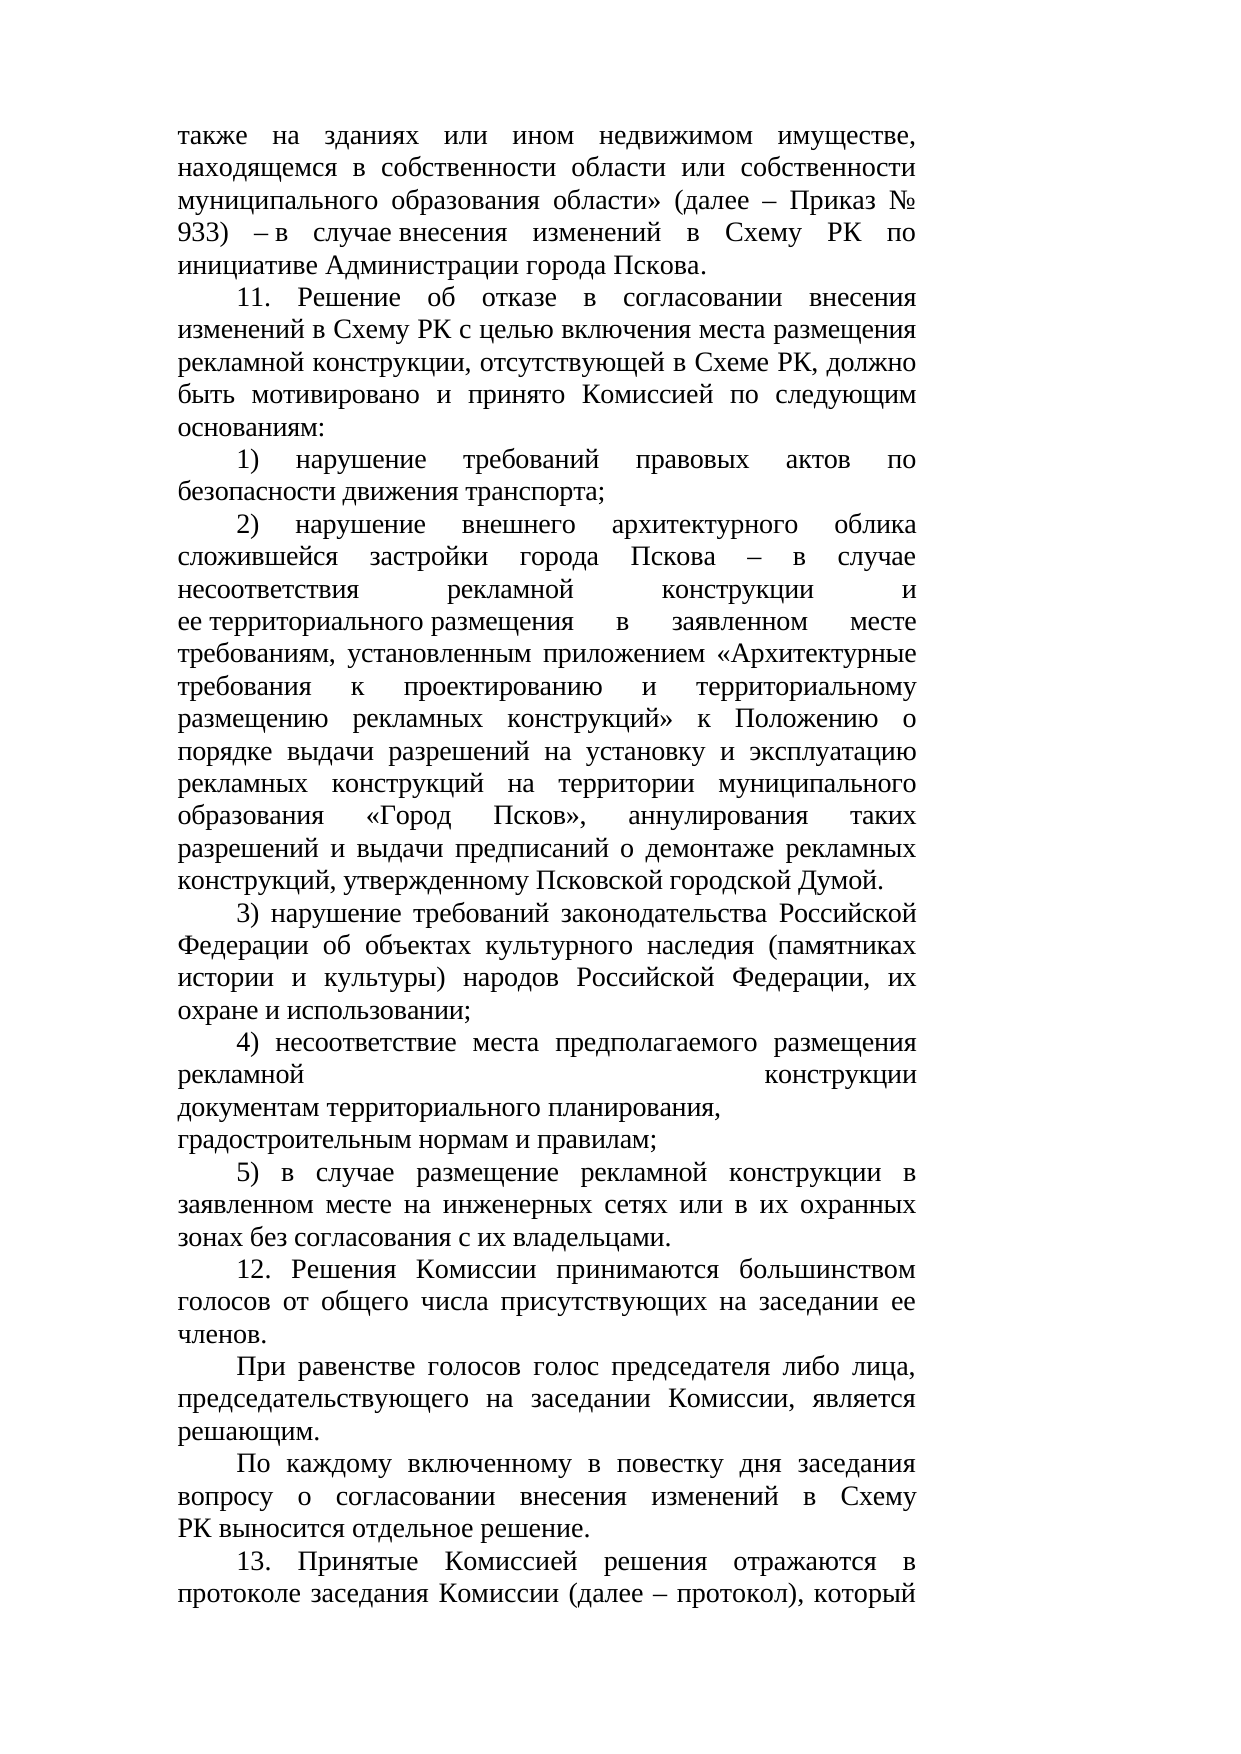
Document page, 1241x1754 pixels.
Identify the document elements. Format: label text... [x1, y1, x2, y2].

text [177, 1543, 917, 1608]
text 11. Решение об отказе в согласовании внесения изменений в Схему РК с целью включения места размещения рекламной конструкции, отсутствующей в Схеме РК, должно быть мотивировано и принято Комиссией по следующим основаниям: [177, 280, 917, 442]
text 4) несоответствие места предполагаемого размещения рекламной конструкции документам территориального планирования, градостроительным нормам и правилам; [177, 1025, 917, 1155]
text 1) нарушение требований правовых актов по безопасности движения транспорта; [177, 442, 917, 507]
text 5) в случае размещение рекламной конструкции в заявленном месте на инженерных сетях или в их охранных зонах без согласования с их владельцами. [177, 1155, 917, 1252]
text 3) нарушение требований законодательства Российской Федерации об объектах культурного наследия (памятниках истории и культуры) народов Российской Федерации, их охране и использовании; [177, 896, 917, 1025]
text По каждому включенному в повестку дня заседания вопросу о согласовании внесения изменений в Схему РК выносится отдельное решение. [177, 1446, 917, 1543]
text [177, 118, 917, 280]
text При равенстве голосов голос председателя либо лица, председательствующего на заседании Комиссии, является решающим. [177, 1349, 917, 1446]
text 12. Решения Комиссии принимаются большинством голосов от общего числа присутствующих на заседании ее членов. [177, 1252, 917, 1349]
text 2) нарушение внешнего архитектурного облика сложившейся застройки города Пскова – в случае несоответствия рекламной конструкции и ее территориального размещения в заявленном месте требованиям, установленным приложением «Архитектурные требования к проектированию и территориальному размещению рекламных конструкций» к Положению о порядке выдачи разрешений на установку и эксплуатацию рекламных конструкций на территории муниципального образования «Город Псков», аннулирования таких разрешений и выдачи предписаний о демонтаже рекламных конструкций, утвержденному Псковской городской Думой. [177, 507, 917, 896]
